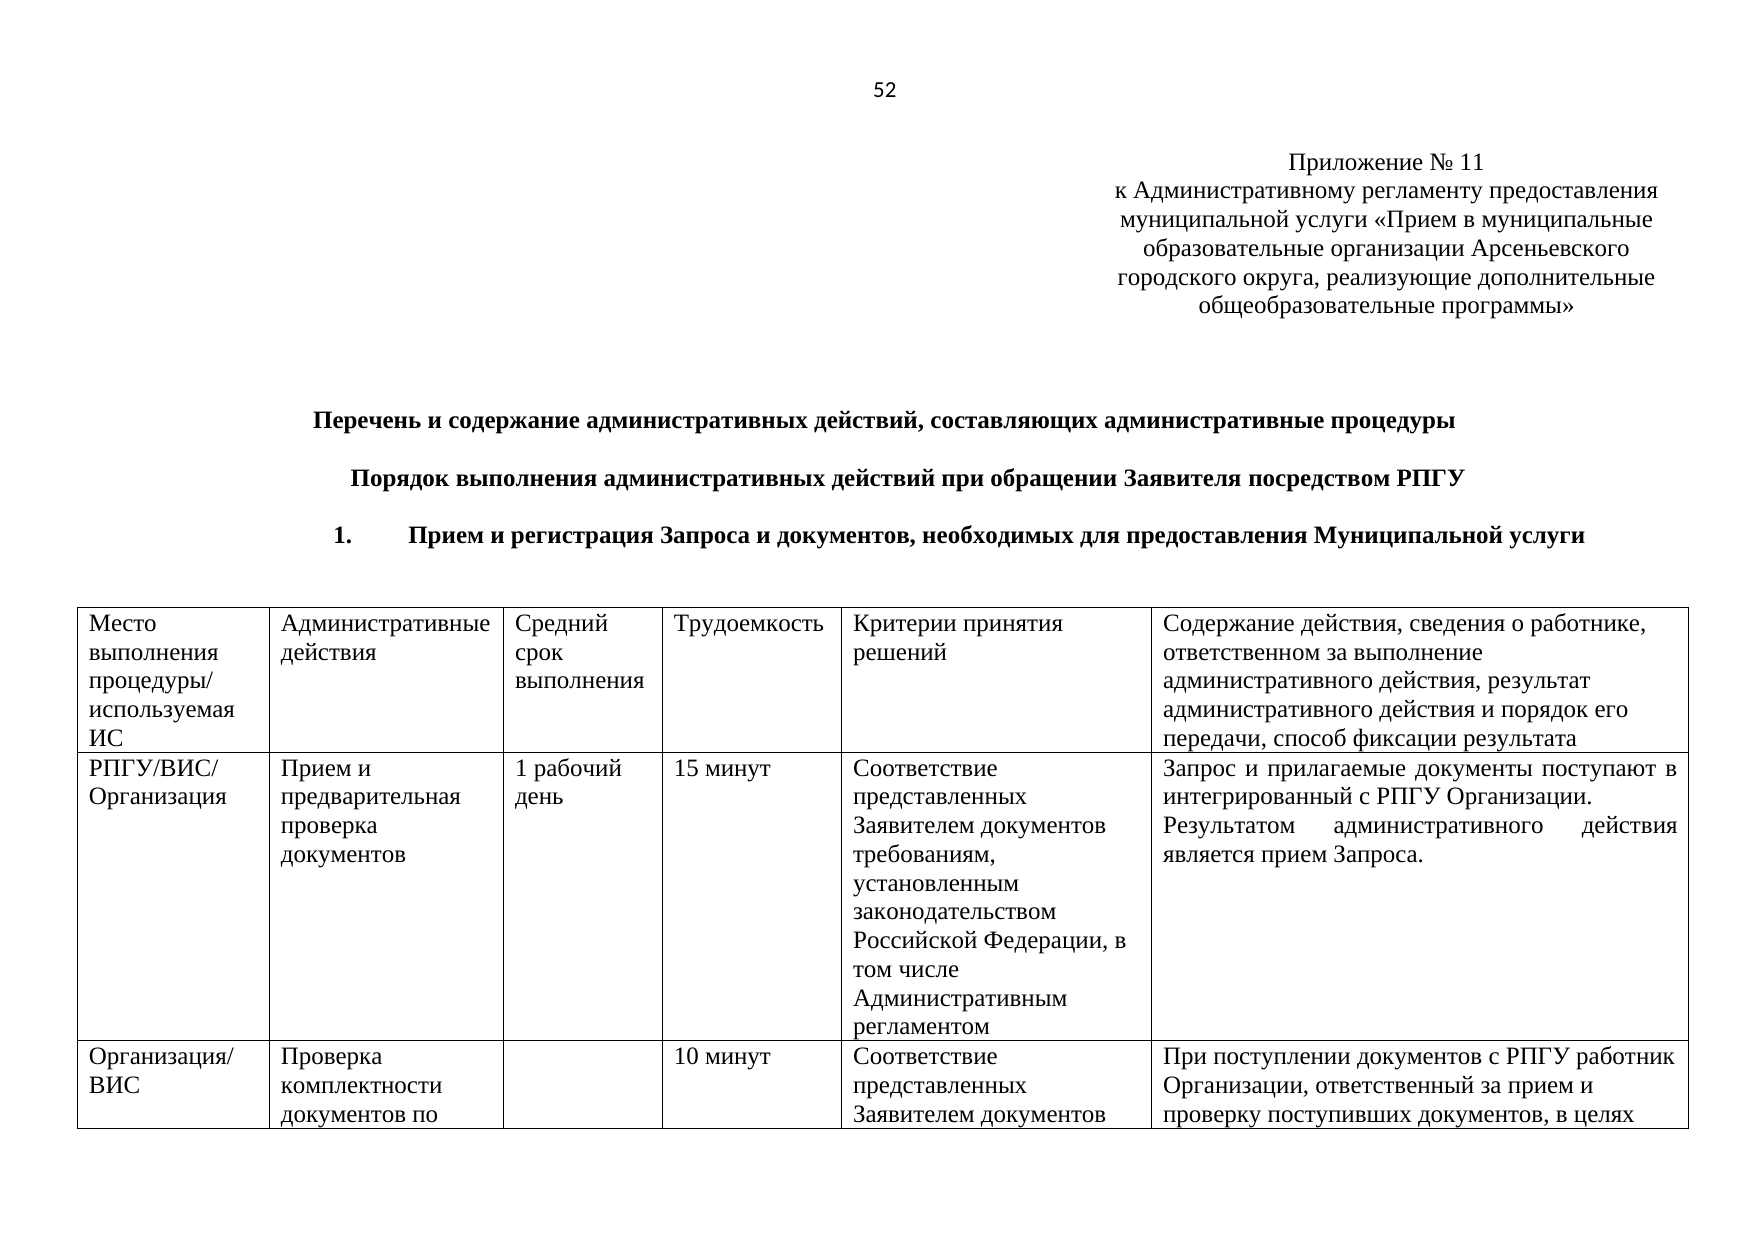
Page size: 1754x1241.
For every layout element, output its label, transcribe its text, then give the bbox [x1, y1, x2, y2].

table_cell 1 рабочий день [504, 753, 662, 1040]
table_cell 15 минут [663, 753, 841, 1040]
table_header Критерии принятия решений [842, 608, 1151, 752]
text Перечень и содержание административных действий, составляющих административные процедуры [89, 406, 1680, 434]
table_header Средний срок выполнения [504, 608, 662, 752]
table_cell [270, 1041, 503, 1127]
table_cell Организация/ ВИС [78, 1041, 269, 1127]
list Прием и регистрация Запроса и документов, необходимых для предоставления Муниципальной услуги [239, 521, 1680, 549]
table_header Трудоемкость [663, 608, 841, 752]
text к Административному регламенту предоставления муниципальной услуги «Прием в муниципальные образовательные организации Арсеньевского городского округа, реализующие дополнительные общеобразовательные программы» [1093, 176, 1680, 319]
table_header Содержание действия, сведения о работнике, ответственном за выполнение административного действия, результат административного действия и порядок его передачи, способ фиксации результата [1152, 608, 1688, 752]
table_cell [842, 1041, 1151, 1127]
text Порядок выполнения административных действий при обращении Заявителя посредством РПГУ [136, 463, 1680, 492]
table_cell Прием и предварительная проверка документов [270, 753, 503, 1040]
table_header Место выполнения процедуры/ используемая ИС [78, 608, 269, 752]
table_cell [504, 1041, 662, 1127]
text Приложение № 11 [1093, 147, 1680, 176]
table_cell РПГУ/ВИС/Организация [78, 753, 269, 1040]
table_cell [1152, 1041, 1688, 1127]
table_header Административные действия [270, 608, 503, 752]
table_cell Запрос и прилагаемые документы поступают в интегрированный с РПГУ Организации. Результатом административного действия является прием Запроса. [1152, 753, 1688, 1040]
table_cell 10 минут [663, 1041, 841, 1127]
